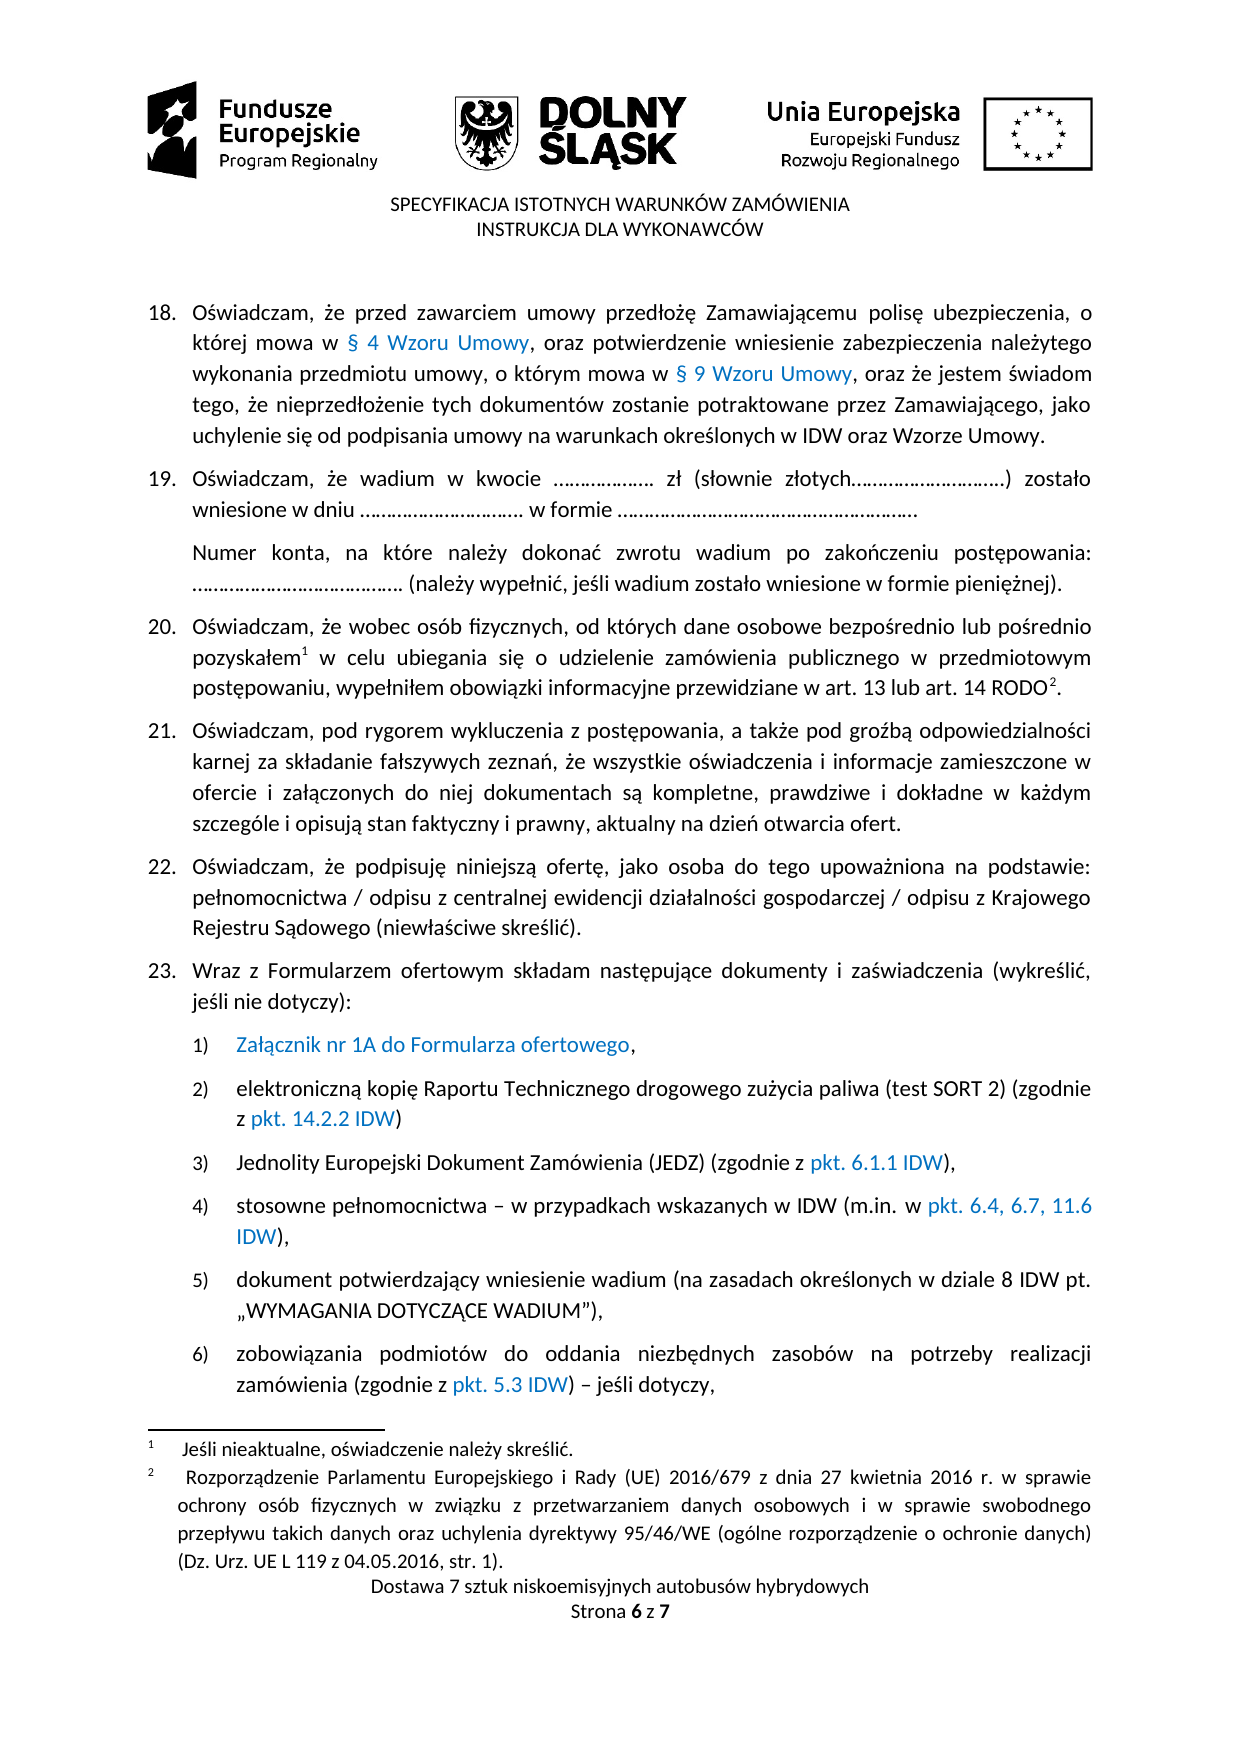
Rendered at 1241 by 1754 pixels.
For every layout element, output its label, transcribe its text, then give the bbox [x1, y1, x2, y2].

list Oświadczam, że podpisuję niniejszą ofertę, jako osoba do tego upoważniona na podstawie: pełnomocnictwa / odpisu z centralnej ewidencji działalności gospodarczej / odpisu z Krajowego Rejestru Sądowego (niewłaściwe skreślić). [148, 852, 1093, 941]
list elektroniczną kopię Raportu Technicznego drogowego zużycia paliwa (test SORT 2) (zgodnie z pkt. 14.2.2 IDW) [192, 1074, 1093, 1133]
list Załącznik nr 1A do Formularza ofertowego, [192, 1031, 1093, 1059]
list Oświadczam, że wadium w kwocie ………………. zł (słownie złotych………………………..) zostało wniesione w dniu …………………………. w formie ………………………………………………… [148, 464, 1093, 523]
list Wraz z Formularzem ofertowym składam następujące dokumenty i zaświadczenia (wykreślić, jeśli nie dotyczy): [148, 957, 1093, 1015]
list Jednolity Europejski Dokument Zamówienia (JEDZ) (zgodnie z pkt. 6.1.1 IDW), [192, 1148, 1093, 1176]
list dokument potwierdzający wniesienie wadium (na zasadach określonych w dziale 8 IDW pt. „WYMAGANIA DOTYCZĄCE WADIUM”), [192, 1265, 1093, 1324]
list stosowne pełnomocnictwa – w przypadkach wskazanych w IDW (m.in. w pkt. 6.4, 6.7, 11.6 IDW), [192, 1191, 1093, 1250]
list zobowiązania podmiotów do oddania niezbędnych zasobów na potrzeby realizacji zamówienia (zgodnie z pkt. 5.3 IDW) – jeśli dotyczy, [192, 1339, 1093, 1398]
list Oświadczam, że wobec osób fizycznych, od których dane osobowe bezpośrednio lub pośrednio pozyskałem w celu ubiegania się o udzielenie zamówienia publicznego w przedmiotowym postępowaniu, wypełniłem obowiązki informacyjne przewidziane w art. 13 lub art. 14 RODO. [148, 612, 1093, 701]
list Oświadczam, pod rygorem wykluczenia z postępowania, a także pod groźbą odpowiedzialności karnej za składanie fałszywych zeznań, że wszystkie oświadczenia i informacje zamieszczone w ofercie i załączonych do niej dokumentach są kompletne, prawdziwe i dokładne w każdym szczególe i opisują stan faktyczny i prawny, aktualny na dzień otwarcia ofert. [148, 717, 1093, 837]
list Numer konta, na które należy dokonać zwrotu wadium po zakończeniu postępowania: …………………………………. (należy wypełnić, jeśli wadium zostało wniesione w formie pieniężnej). [192, 538, 1093, 597]
list Oświadczam, że przed zawarciem umowy przedłożę Zamawiającemu polisę ubezpieczenia, o której mowa w § 4 Wzoru Umowy, oraz potwierdzenie wniesienie zabezpieczenia należytego wykonania przedmiotu umowy, o którym mowa w § 9 Wzoru Umowy, oraz że jestem świadom tego, że nieprzedłożenie tych dokumentów zostanie potraktowane przez Zamawiającego, jako uchylenie się od podpisania umowy na warunkach określonych w IDW oraz Wzorze Umowy. [148, 298, 1093, 449]
picture [147, 73, 1093, 191]
